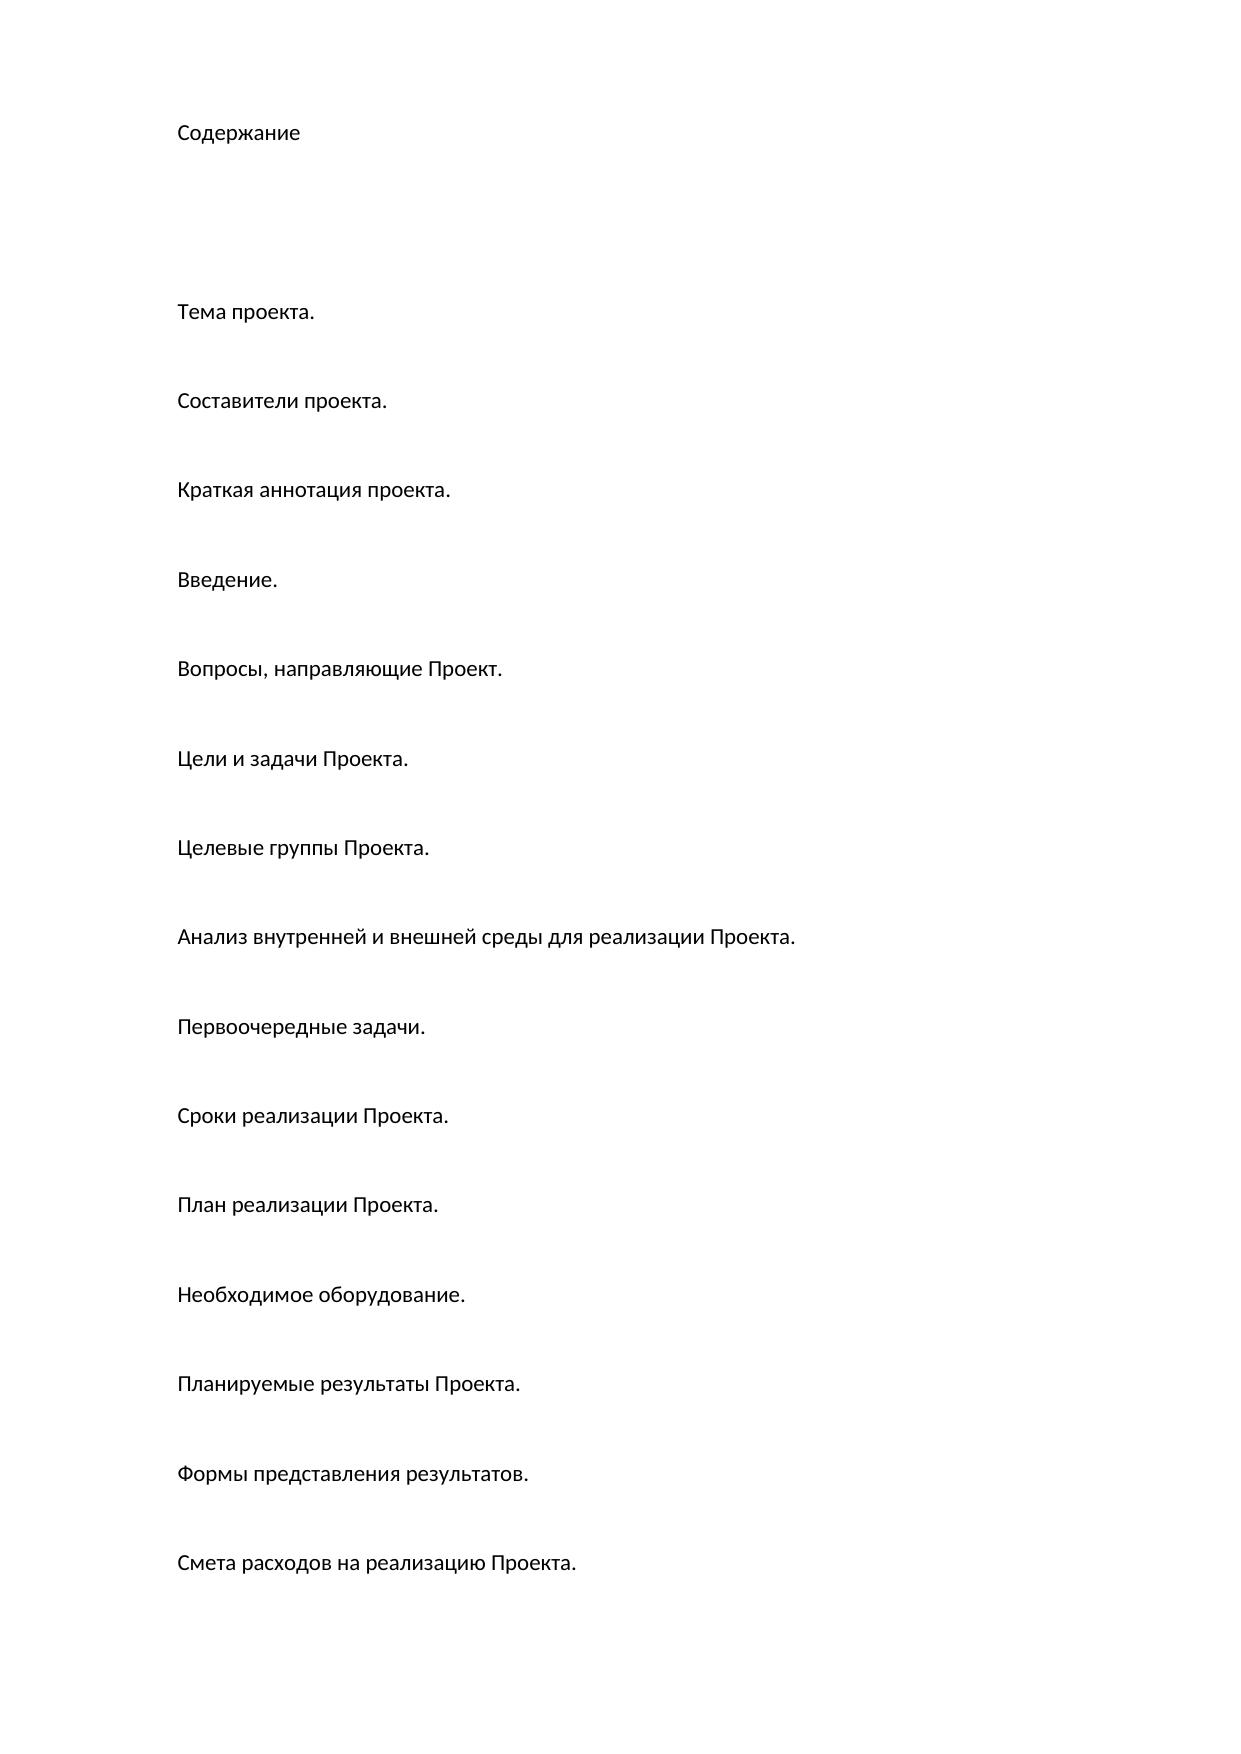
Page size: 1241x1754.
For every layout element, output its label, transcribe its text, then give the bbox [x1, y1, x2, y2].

text Сроки реализации Проекта. [177, 1101, 1152, 1129]
text Смета расходов на реализацию Проекта. [177, 1548, 1152, 1576]
text Планируемые результаты Проекта. [177, 1369, 1152, 1397]
text Содержание [177, 118, 1152, 146]
text Формы представления результатов. [177, 1459, 1152, 1487]
text Краткая аннотация проекта. [177, 476, 1152, 504]
text План реализации Проекта. [177, 1191, 1152, 1219]
text Тема проекта. [177, 297, 1152, 325]
text Цели и задачи Проекта. [177, 744, 1152, 772]
text Первоочередные задачи. [177, 1012, 1152, 1040]
text Целевые группы Проекта. [177, 833, 1152, 861]
text Анализ внутренней и внешней среды для реализации Проекта. [177, 922, 1152, 951]
text Составители проекта. [177, 386, 1152, 414]
text Вопросы, направляющие Проект. [177, 654, 1152, 682]
text Необходимое оборудование. [177, 1280, 1152, 1308]
text Введение. [177, 565, 1152, 593]
